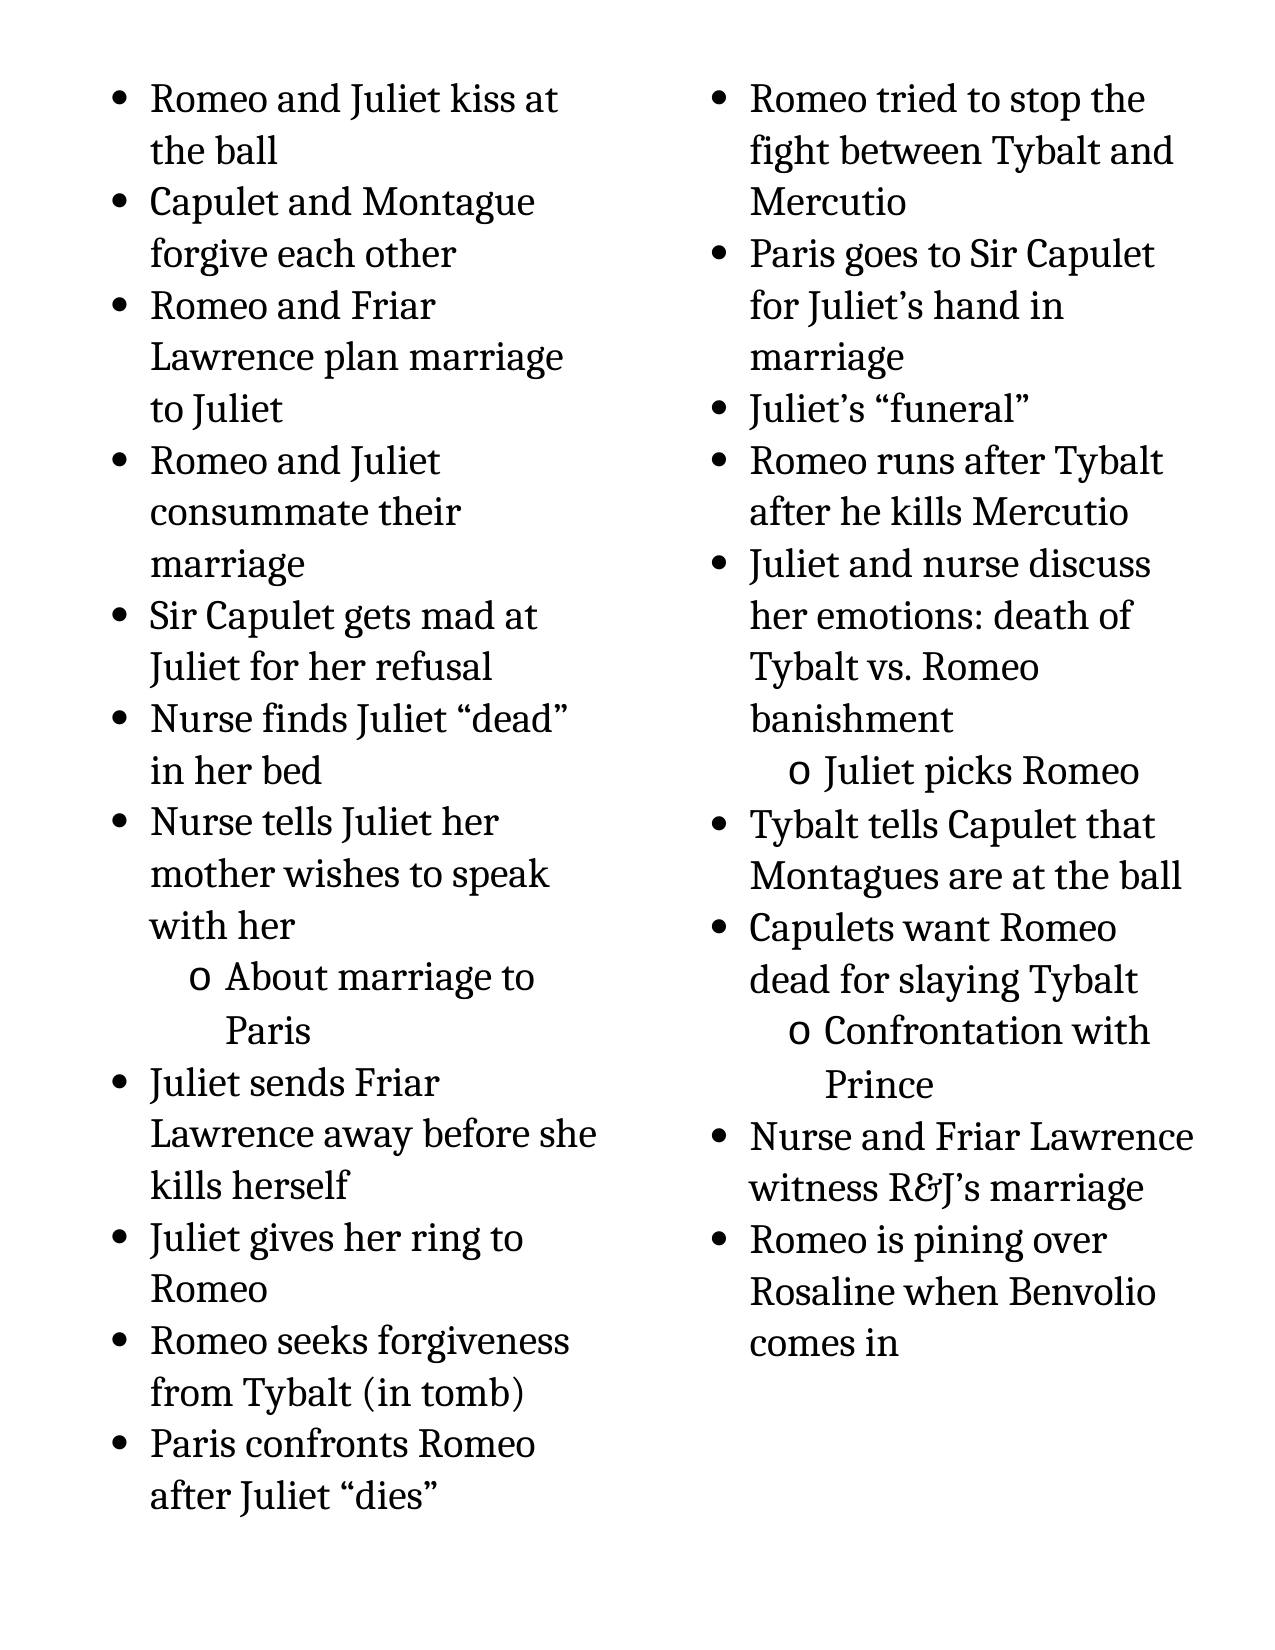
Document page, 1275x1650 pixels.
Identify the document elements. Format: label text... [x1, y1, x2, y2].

list Juliet sends Friar Lawrence away before she kills herself [112, 1059, 601, 1210]
list Juliet gives her ring to Romeo [112, 1214, 601, 1313]
list Juliet’s “funeral” [712, 385, 1200, 433]
list Sir Capulet gets mad at Juliet for her refusal [112, 592, 601, 691]
list Capulets want Romeo dead for slaying Tybalt [712, 904, 1200, 1003]
list Romeo runs after Tybalt after he kills Mercutio [712, 437, 1200, 536]
list Romeo and Juliet consummate their marriage [112, 437, 601, 588]
list Juliet picks Romeo [787, 747, 1200, 797]
list Capulet and Montague forgive each other [112, 178, 601, 278]
list Juliet and nurse discuss her emotions: death of Tybalt vs. Romeo banishment [712, 540, 1200, 743]
list Nurse finds Juliet “dead” in her bed [112, 695, 601, 794]
list Nurse and Friar Lawrence witness R&J’s marriage [712, 1113, 1200, 1212]
list Romeo seeks forgiveness from Tybalt (in tomb) [112, 1317, 601, 1417]
list Romeo and Juliet kiss at the ball [112, 75, 601, 174]
list Confrontation with Prince [787, 1007, 1200, 1109]
list Paris goes to Sir Capulet for Juliet’s hand in marriage [712, 230, 1200, 381]
list Romeo is pining over Rosaline when Benvolio comes in [712, 1216, 1200, 1367]
list Paris confronts Romeo after Juliet “dies” [112, 1420, 601, 1520]
list Nurse tells Juliet her mother wishes to speak with her [112, 798, 601, 949]
list About marriage to Paris [187, 953, 601, 1055]
list Romeo and Friar Lawrence plan marriage to Juliet [112, 282, 601, 433]
list Tybalt tells Capulet that Montagues are at the ball [712, 801, 1200, 900]
list Romeo tried to stop the fight between Tybalt and Mercutio [712, 75, 1200, 226]
